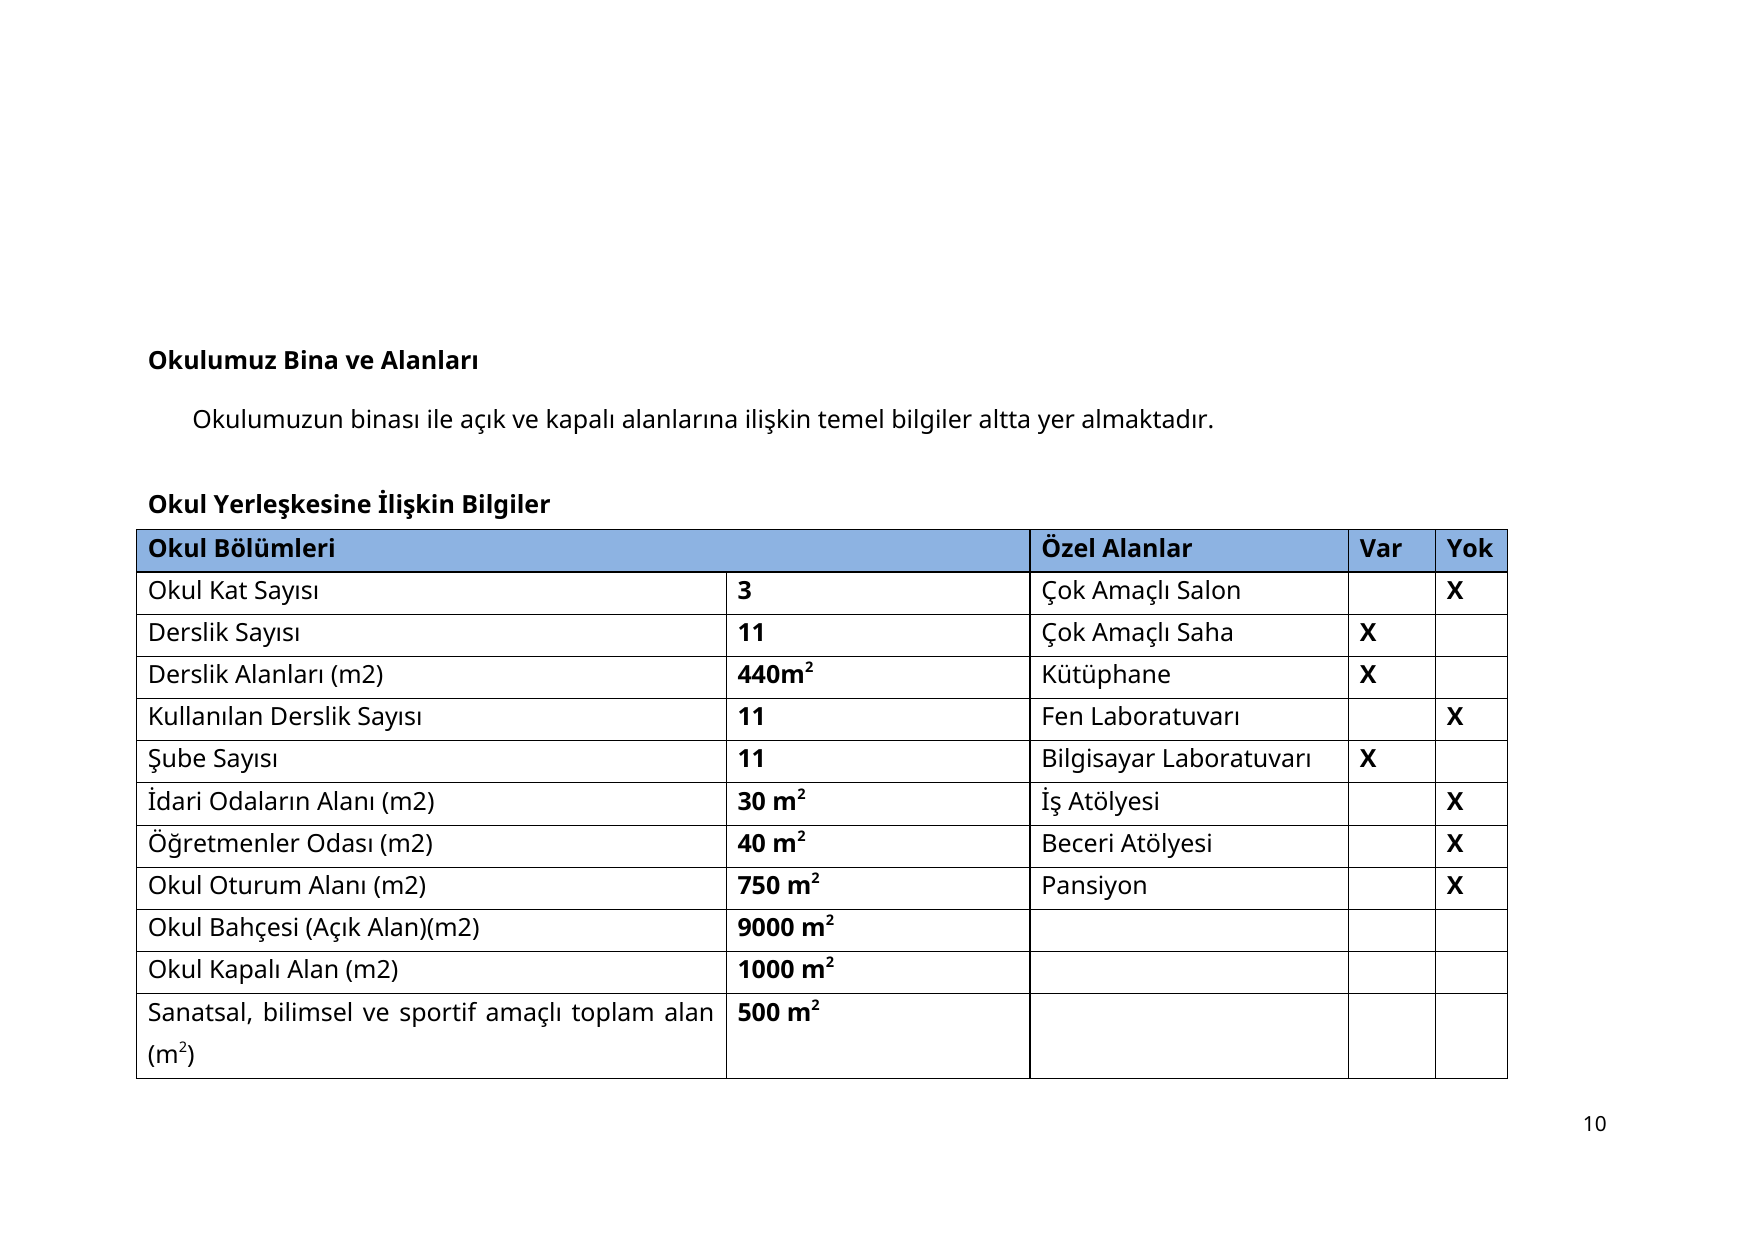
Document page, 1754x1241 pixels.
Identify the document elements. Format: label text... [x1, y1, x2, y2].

table_cell Okul Oturum Alanı (m2) [137, 868, 726, 909]
table_cell 500 m2 [727, 994, 1029, 1078]
table_cell X [1436, 783, 1507, 824]
table_cell [1349, 868, 1435, 909]
table_cell [1349, 910, 1435, 951]
table_cell [1031, 994, 1348, 1078]
table_cell [1349, 573, 1435, 613]
table_cell [1436, 615, 1507, 656]
table_cell [1349, 783, 1435, 824]
table_cell X [1436, 868, 1507, 909]
table_cell Pansiyon [1031, 868, 1348, 909]
table_header Var [1349, 530, 1435, 571]
table_cell [1349, 994, 1435, 1078]
table_cell [1031, 952, 1348, 993]
subtitle Okulumuz Bina ve Alanları [148, 343, 1606, 377]
table_cell X [1349, 615, 1435, 656]
table_cell Çok Amaçlı Salon [1031, 573, 1348, 613]
table_header Özel Alanlar [1031, 530, 1348, 571]
table_cell Beceri Atölyesi [1031, 826, 1348, 867]
table_cell Okul Bahçesi (Açık Alan)(m2) [137, 910, 726, 951]
table_cell 440m2 [727, 657, 1029, 698]
table_cell [1031, 910, 1348, 951]
table_cell 11 [727, 615, 1029, 656]
table_cell Derslik Sayısı [137, 615, 726, 656]
table_cell İdari Odaların Alanı (m2) [137, 783, 726, 824]
table_cell X [1436, 573, 1507, 613]
table_cell [1436, 657, 1507, 698]
table_cell 30 m2 [727, 783, 1029, 824]
table_cell Bilgisayar Laboratuvarı [1031, 741, 1348, 782]
table_cell Fen Laboratuvarı [1031, 699, 1348, 740]
table_cell [1436, 952, 1507, 993]
table_header Yok [1436, 530, 1507, 571]
table_cell Okul Kapalı Alan (m2) [137, 952, 726, 993]
table_cell Okul Kat Sayısı [137, 573, 726, 613]
table_cell X [1436, 826, 1507, 867]
text Okulumuzun binası ile açık ve kapalı alanlarına ilişkin temel bilgiler altta yer almaktadır. [148, 402, 1606, 436]
table_cell [1436, 741, 1507, 782]
table_cell Kullanılan Derslik Sayısı [137, 699, 726, 740]
table_cell 1000 m2 [727, 952, 1029, 993]
table_cell 40 m2 [727, 826, 1029, 867]
table_cell Sanatsal, bilimsel ve sportif amaçlı toplam alan (m2) [137, 994, 726, 1078]
table_cell X [1436, 699, 1507, 740]
text Okul Yerleşkesine İlişkin Bilgiler [148, 487, 1606, 521]
table_cell [1349, 699, 1435, 740]
table_cell 750 m2 [727, 868, 1029, 909]
table_cell [1436, 994, 1507, 1078]
table_cell [1436, 910, 1507, 951]
table_cell X [1349, 657, 1435, 698]
table_cell [1349, 826, 1435, 867]
table_cell [1349, 952, 1435, 993]
table_cell 3 [727, 573, 1029, 613]
table_cell Öğretmenler Odası (m2) [137, 826, 726, 867]
table_cell Derslik Alanları (m2) [137, 657, 726, 698]
table_cell Kütüphane [1031, 657, 1348, 698]
table_cell 11 [727, 699, 1029, 740]
table_header Okul Bölümleri [137, 530, 1029, 571]
table_cell Çok Amaçlı Saha [1031, 615, 1348, 656]
table_cell 11 [727, 741, 1029, 782]
table_cell İş Atölyesi [1031, 783, 1348, 824]
table_cell Şube Sayısı [137, 741, 726, 782]
table_cell X [1349, 741, 1435, 782]
table_cell 9000 m2 [727, 910, 1029, 951]
